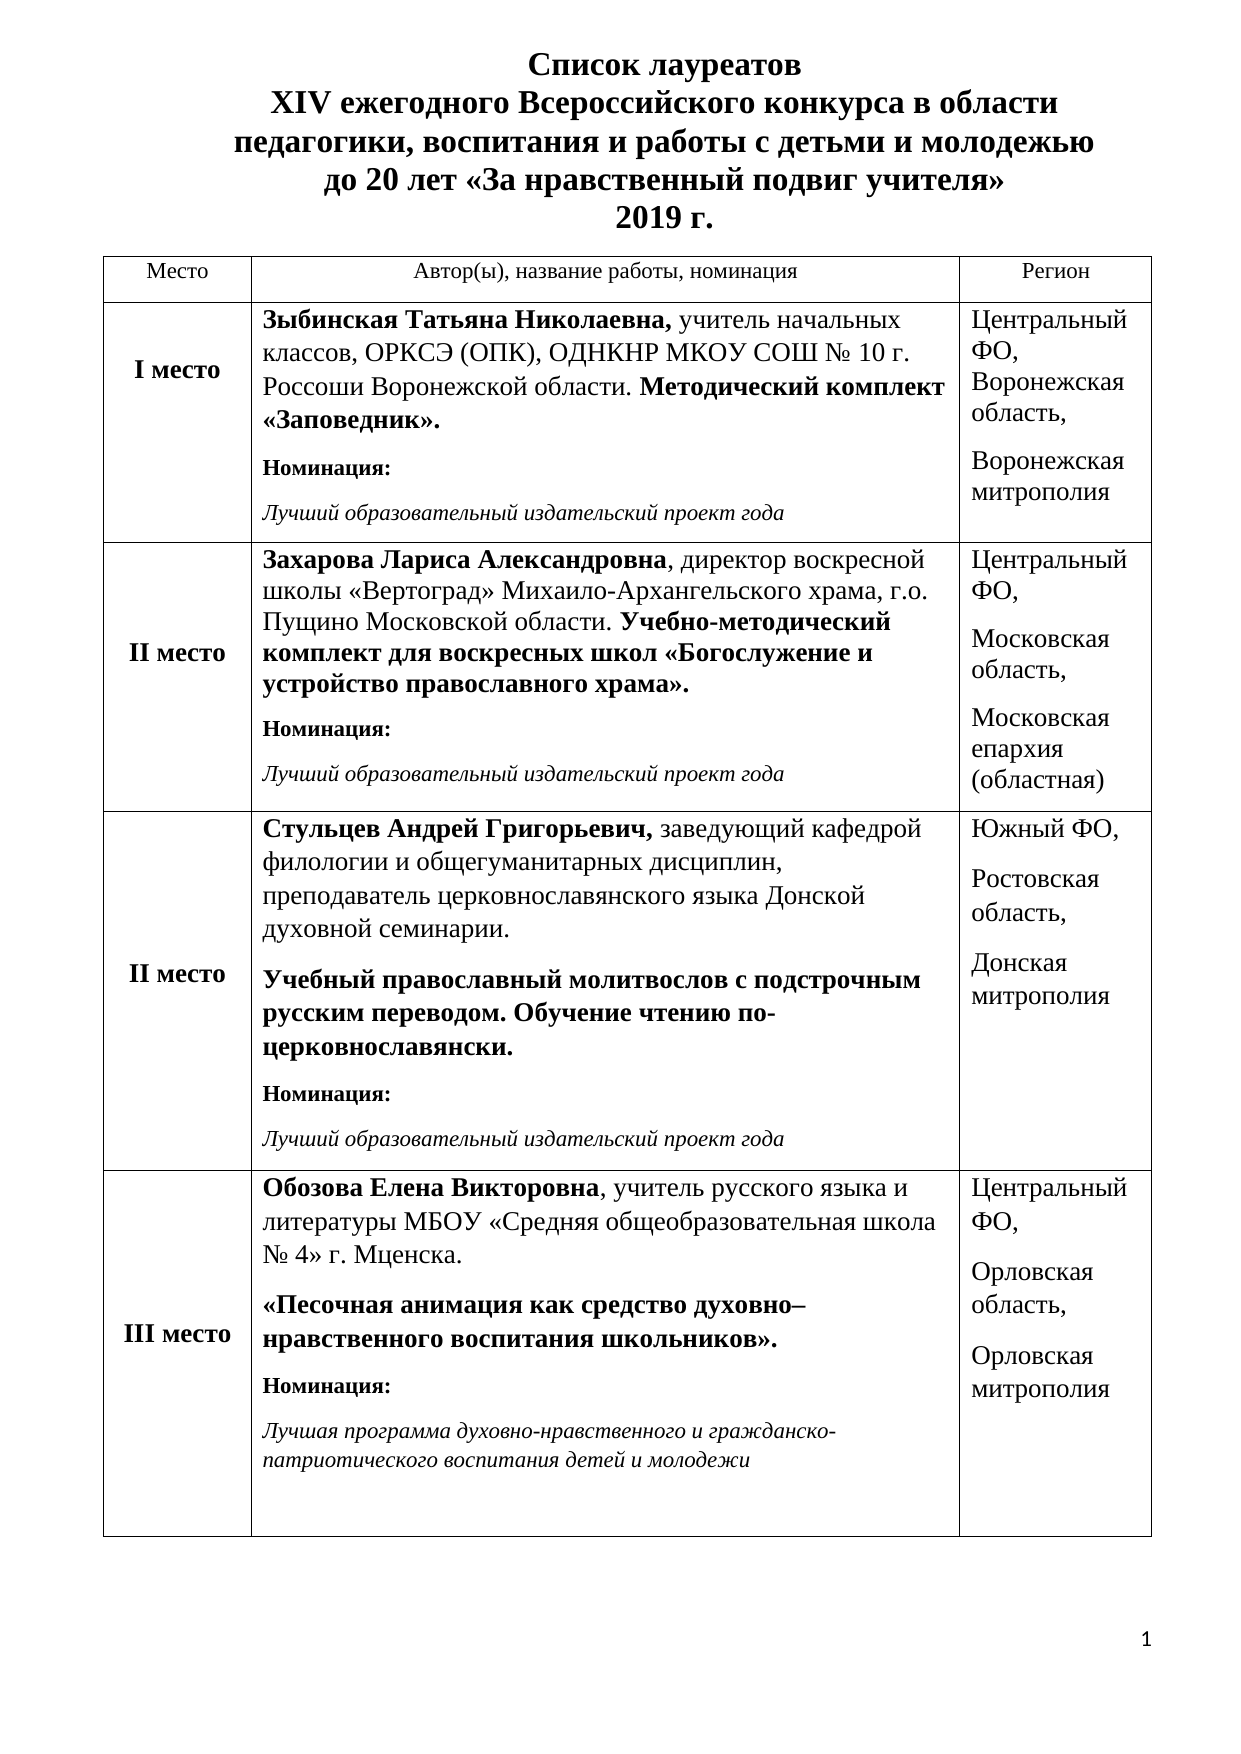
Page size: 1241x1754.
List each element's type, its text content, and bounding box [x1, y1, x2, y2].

table_cell III место [104, 1171, 251, 1536]
table_cell Обозова Елена Викторовна, учитель русского языка и литературы МБОУ «Средняя общеобразовательная школа № 4» г. Мценска. «Песочная анимация как средство духовно–нравственного воспитания школьников». Номинация: Лучшая программа духовно-нравственного и гражданско-патриотического воспитания детей и молодежи [252, 1171, 959, 1536]
table_cell Стульцев Андрей Григорьевич, заведующий кафедрой филологии и общегуманитарных дисциплин, преподаватель церковнославянского языка Донской духовной семинарии. Учебный православный молитвослов с подстрочным русским переводом. Обучение чтению по-церковнославянски. Номинация: Лучший образовательный издательский проект года [252, 812, 959, 1170]
table_cell Зыбинская Татьяна Николаевна, учитель начальных классов, ОРКСЭ (ОПК), ОДНКНР МКОУ СОШ № 10 г. Россоши Воронежской области. Методический комплект «Заповедник». Номинация: Лучший образовательный издательский проект года [252, 303, 959, 542]
table_header Регион [960, 257, 1151, 302]
text Список лауреатов [177, 44, 1152, 83]
table_cell Центральный ФО, Воронежская область, Воронежская митрополия [960, 303, 1151, 542]
table_cell Центральный ФО, Орловская область, Орловская митрополия [960, 1171, 1151, 1536]
table_cell Центральный ФО, Московская область, Московская епархия (областная) [960, 543, 1151, 811]
table_cell Южный ФО, Ростовская область, Донская митрополия [960, 812, 1151, 1170]
text XIV ежегодного Всероссийского конкурса в области педагогики, воспитания и работы с детьми и молодежью [177, 83, 1152, 159]
text 2019 г. [177, 198, 1152, 236]
table_cell II место [104, 812, 251, 1170]
text до 20 лет «За нравственный подвиг учителя» [177, 159, 1152, 198]
table_cell I место [104, 303, 251, 542]
table_cell II место [104, 543, 251, 811]
table_header Место [104, 257, 251, 302]
table_cell Захарова Лариса Александровна, директор воскресной школы «Вертоград» Михаило-Архангельского храма, г.о. Пущино Московской области. Учебно-методический комплект для воскресных школ «Богослужение и устройство православного храма». Номинация: Лучший образовательный издательский проект года [252, 543, 959, 811]
table_header Автор(ы), название работы, номинация [252, 257, 959, 302]
